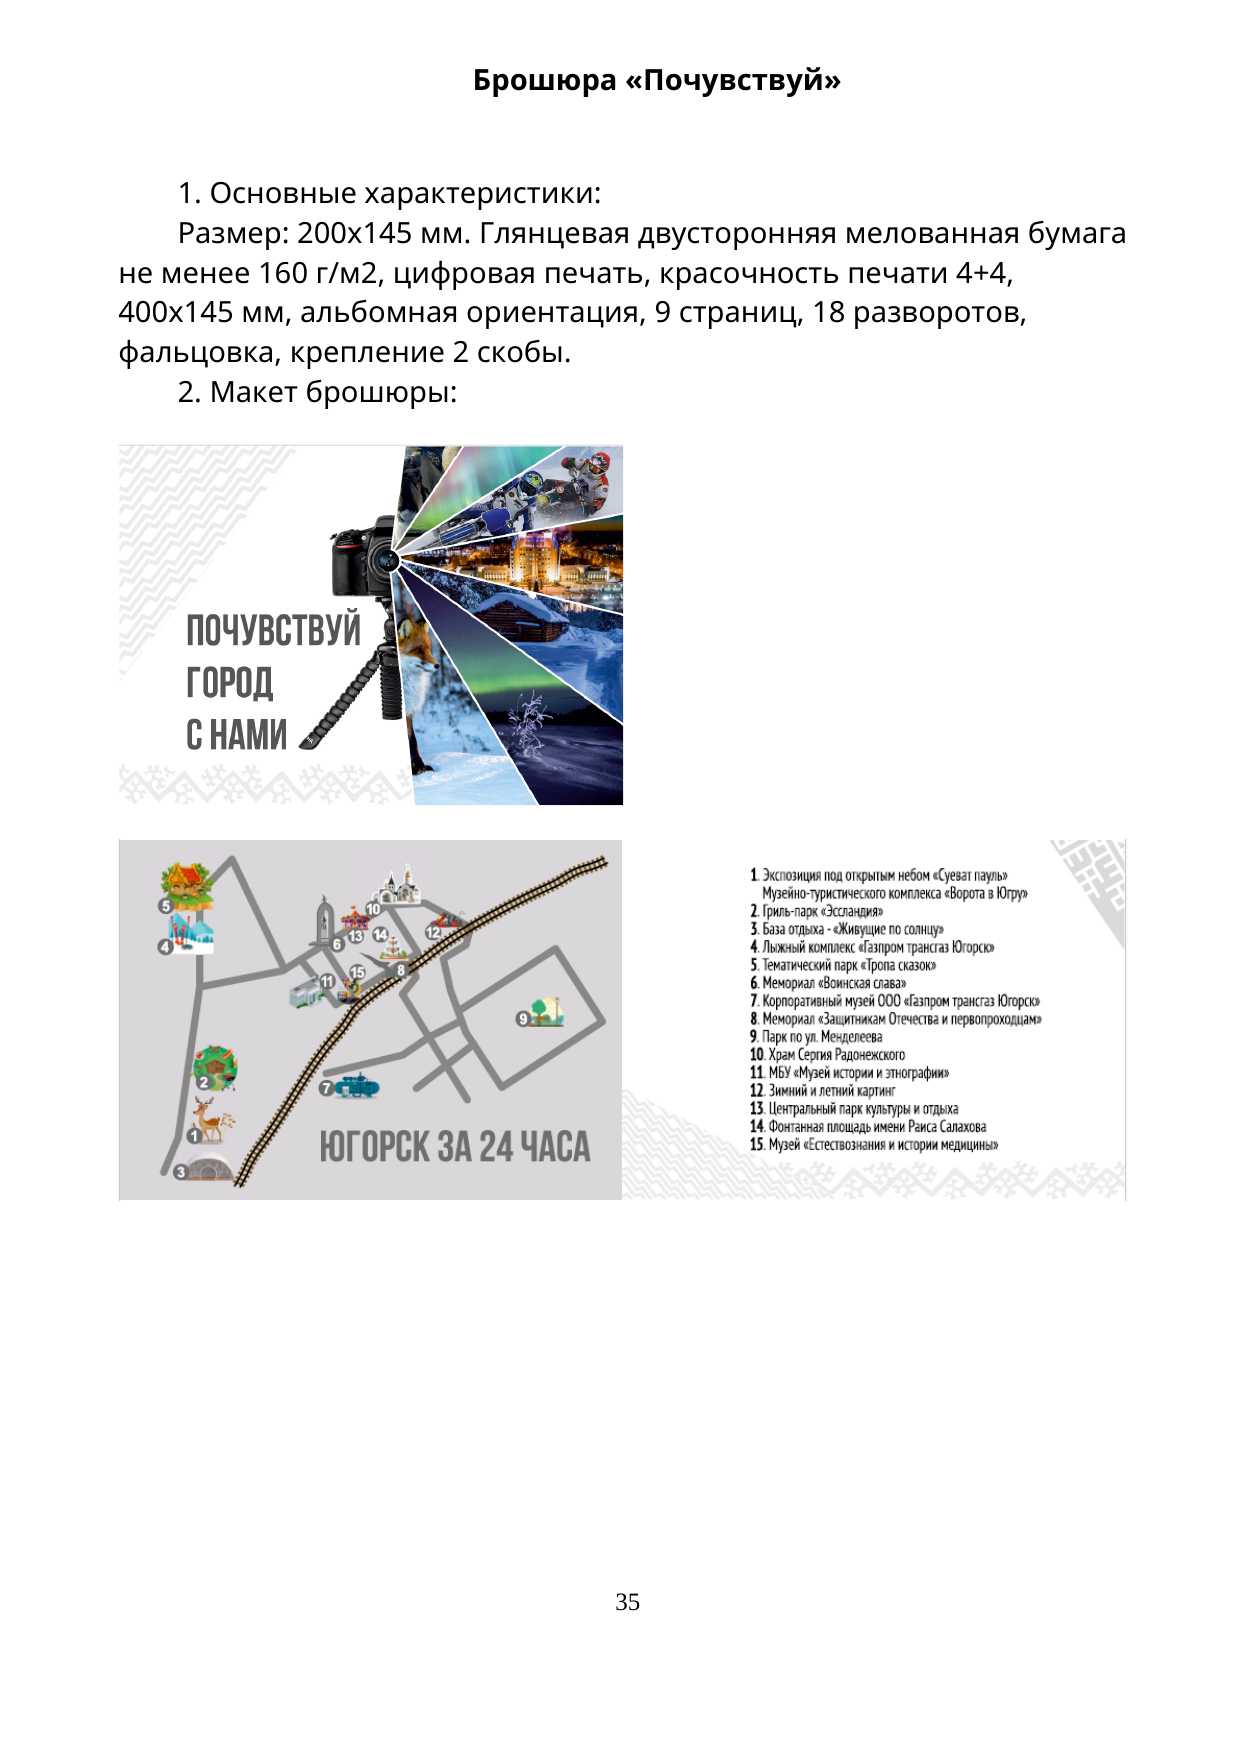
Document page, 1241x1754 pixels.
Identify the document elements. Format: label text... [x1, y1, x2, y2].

text 1. Основные характеристики: [118, 172, 1137, 212]
picture [118, 839, 1128, 1201]
text Брошюра «Почувствуй» [118, 59, 1137, 99]
text Размер: 200x145 мм. Глянцевая двусторонняя мелованная бумага не менее 160 г/м2, цифровая печать, красочность печати 4+4, 400x145 мм, альбомная ориентация, 9 страниц, 18 разворотов, фальцовка, крепление 2 скобы. [118, 212, 1137, 371]
text 2. Макет брошюры: [118, 371, 1137, 411]
picture [118, 444, 624, 806]
